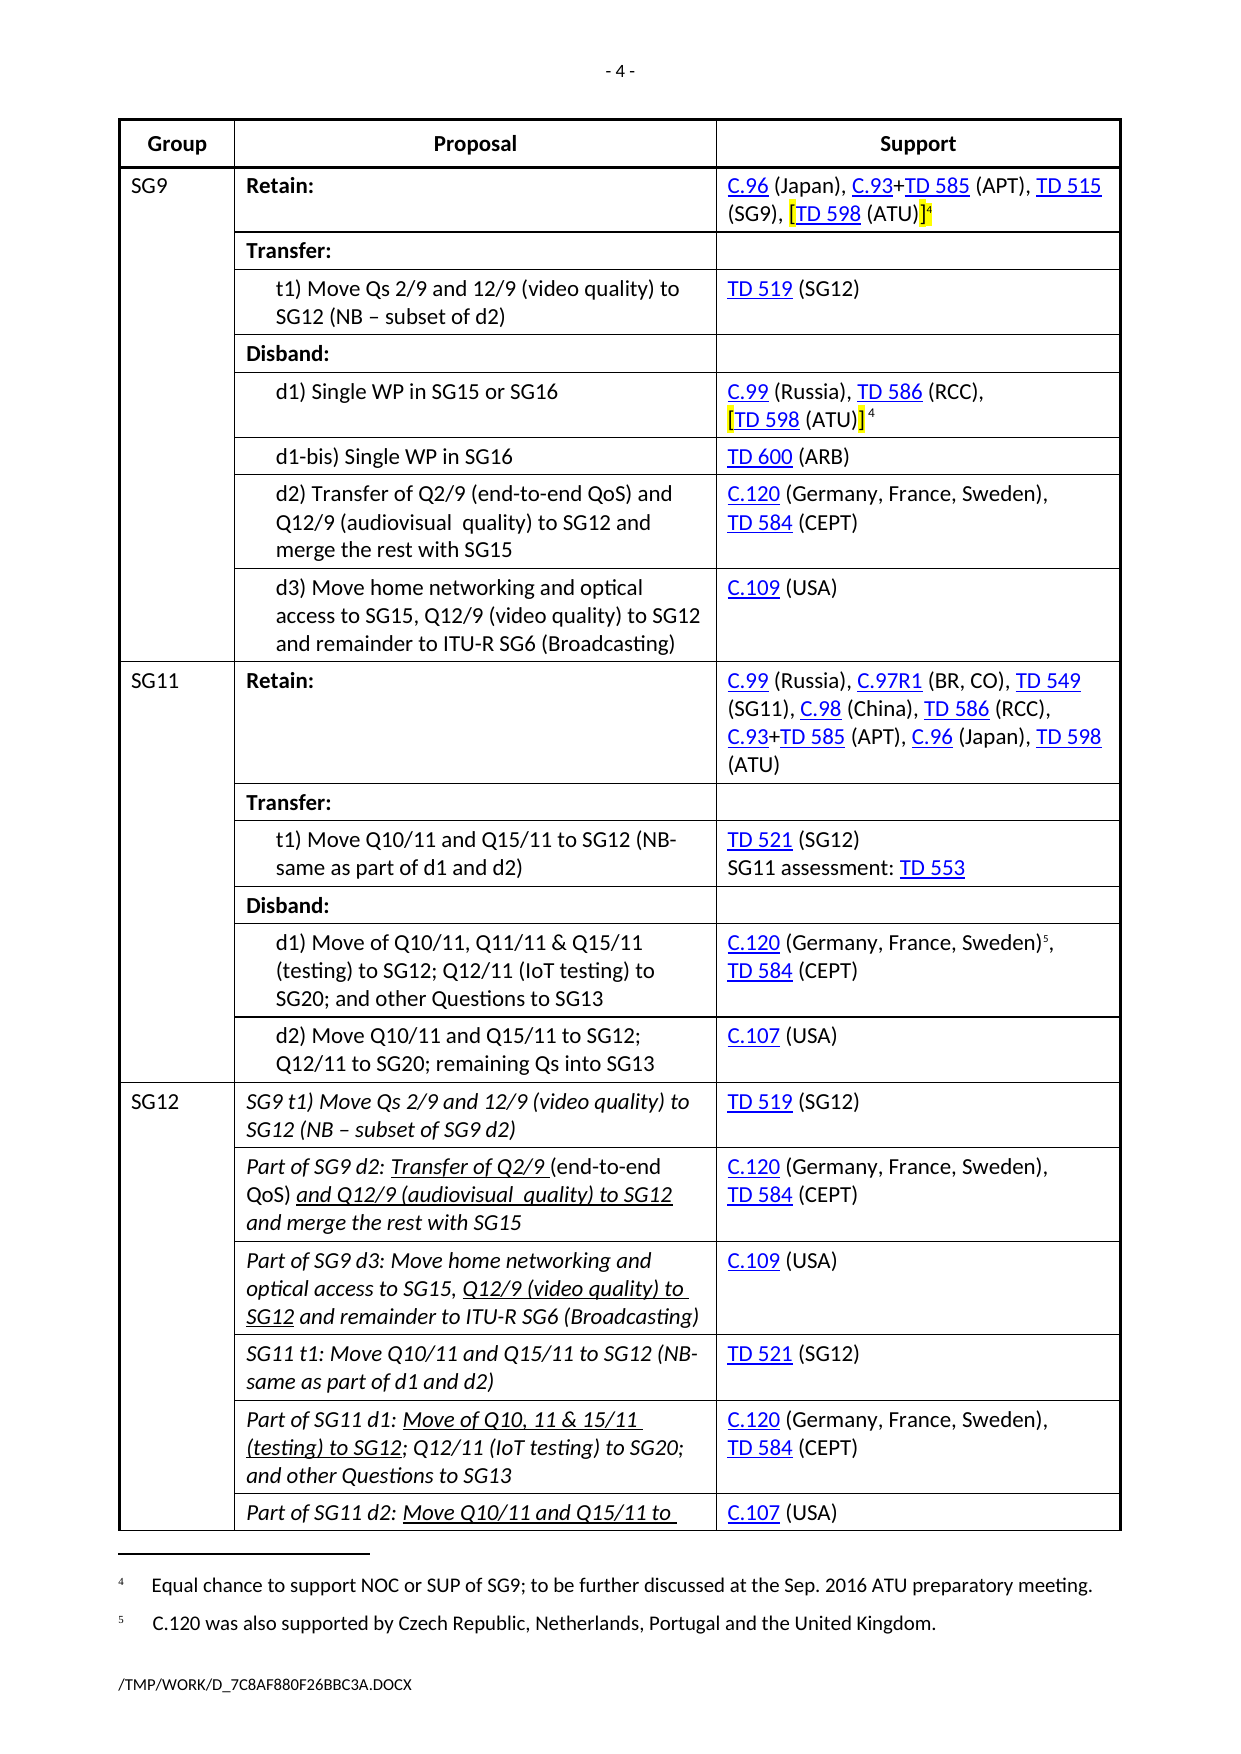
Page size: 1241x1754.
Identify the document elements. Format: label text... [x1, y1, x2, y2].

table_cell Part of SG9 d3: Move home networking and optical access to SG15, Q12/9 (video quality) to SG12 and remainder to ITU-R SG6 (Broadcasting) [235, 1242, 716, 1334]
table_cell Disband: [235, 887, 716, 923]
table_cell [717, 887, 1119, 923]
table_cell SG11 t1: Move Q10/11 and Q15/11 to SG12 (NB-same as part of d1 and d2) [235, 1335, 716, 1399]
table_cell C.107 (USA) [717, 1494, 1119, 1530]
table_cell C.99 (Russia), C.97R1 (BR, CO), TD 549 (SG11), C.98 (China), TD 586 (RCC), C.93+TD 585 (APT), C.96 (Japan), TD 598 (ATU) [717, 662, 1119, 783]
table_cell SG9 t1) Move Qs 2/9 and 12/9 (video quality) to SG12 (NB – subset of SG9 d2) [235, 1083, 716, 1147]
table_header Support [717, 121, 1119, 166]
table_cell C.120 (Germany, France, Sweden), TD 584 (CEPT) [717, 924, 1119, 1016]
table_cell Part of SG11 d1: Move of Q10, 11 & 15/11 (testing) to SG12; Q12/11 (IoT testing) to SG20; and other Questions to SG13 [235, 1401, 716, 1493]
table_cell C.96 (Japan), C.93+TD 585 (APT), TD 515 (SG9), [TD 598 (ATU)] [717, 169, 1119, 231]
table_cell d1-bis) Single WP in SG16 [235, 438, 716, 474]
table_cell d2) Transfer of Q2/9 (end-to-end QoS) and Q12/9 (audiovisual quality) to SG12 and merge the rest with SG15 [235, 475, 716, 568]
table_cell TD 519 (SG12) [717, 1083, 1119, 1147]
table_cell Disband: [235, 335, 716, 372]
table_cell [717, 233, 1119, 269]
table_cell SG11 [121, 662, 234, 1082]
table_cell C.109 (USA) [717, 569, 1119, 661]
table_cell Retain: [235, 169, 716, 231]
table_cell C.107 (USA) [717, 1018, 1119, 1082]
table_cell C.99 (Russia), TD 586 (RCC), [TD 598 (ATU)] 4 [717, 373, 1119, 437]
table_cell d3) Move home networking and optical access to SG15, Q12/9 (video quality) to SG12 and remainder to ITU-R SG6 (Broadcasting) [235, 569, 716, 661]
table_cell Retain: [235, 662, 716, 783]
table_cell C.109 (USA) [717, 1242, 1119, 1334]
table_cell Transfer: [235, 784, 716, 820]
table_cell d1) Single WP in SG15 or SG16 [235, 373, 716, 437]
table_cell TD 521 (SG12) [717, 1335, 1119, 1399]
table_cell SG9 [121, 169, 234, 661]
table_cell C.120 (Germany, France, Sweden), TD 584 (CEPT) [717, 1148, 1119, 1241]
table_cell TD 521 (SG12) SG11 assessment: TD 553 [717, 821, 1119, 886]
table_cell d1) Move of Q10/11, Q11/11 & Q15/11 (testing) to SG12; Q12/11 (IoT testing) to SG20; and other Questions to SG13 [235, 924, 716, 1016]
table_cell [717, 784, 1119, 820]
table_cell C.120 (Germany, France, Sweden), TD 584 (CEPT) [717, 1401, 1119, 1493]
table_cell t1) Move Q10/11 and Q15/11 to SG12 (NB-same as part of d1 and d2) [235, 821, 716, 886]
table_cell [717, 335, 1119, 372]
table_cell t1) Move Qs 2/9 and 12/9 (video quality) to SG12 (NB – subset of d2) [235, 270, 716, 334]
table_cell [235, 1494, 716, 1530]
table_cell d2) Move Q10/11 and Q15/11 to SG12; Q12/11 to SG20; remaining Qs into SG13 [235, 1018, 716, 1082]
table_cell Transfer: [235, 233, 716, 269]
table_cell C.120 (Germany, France, Sweden), TD 584 (CEPT) [717, 475, 1119, 568]
table_cell TD 519 (SG12) [717, 270, 1119, 334]
table_header Group [121, 121, 234, 166]
table_header Proposal [235, 121, 716, 166]
table_cell SG12 [121, 1083, 234, 1530]
table_cell TD 600 (ARB) [717, 438, 1119, 474]
table_cell Part of SG9 d2: Transfer of Q2/9 (end-to-end QoS) and Q12/9 (audiovisual quality) to SG12 and merge the rest with SG15 [235, 1148, 716, 1241]
